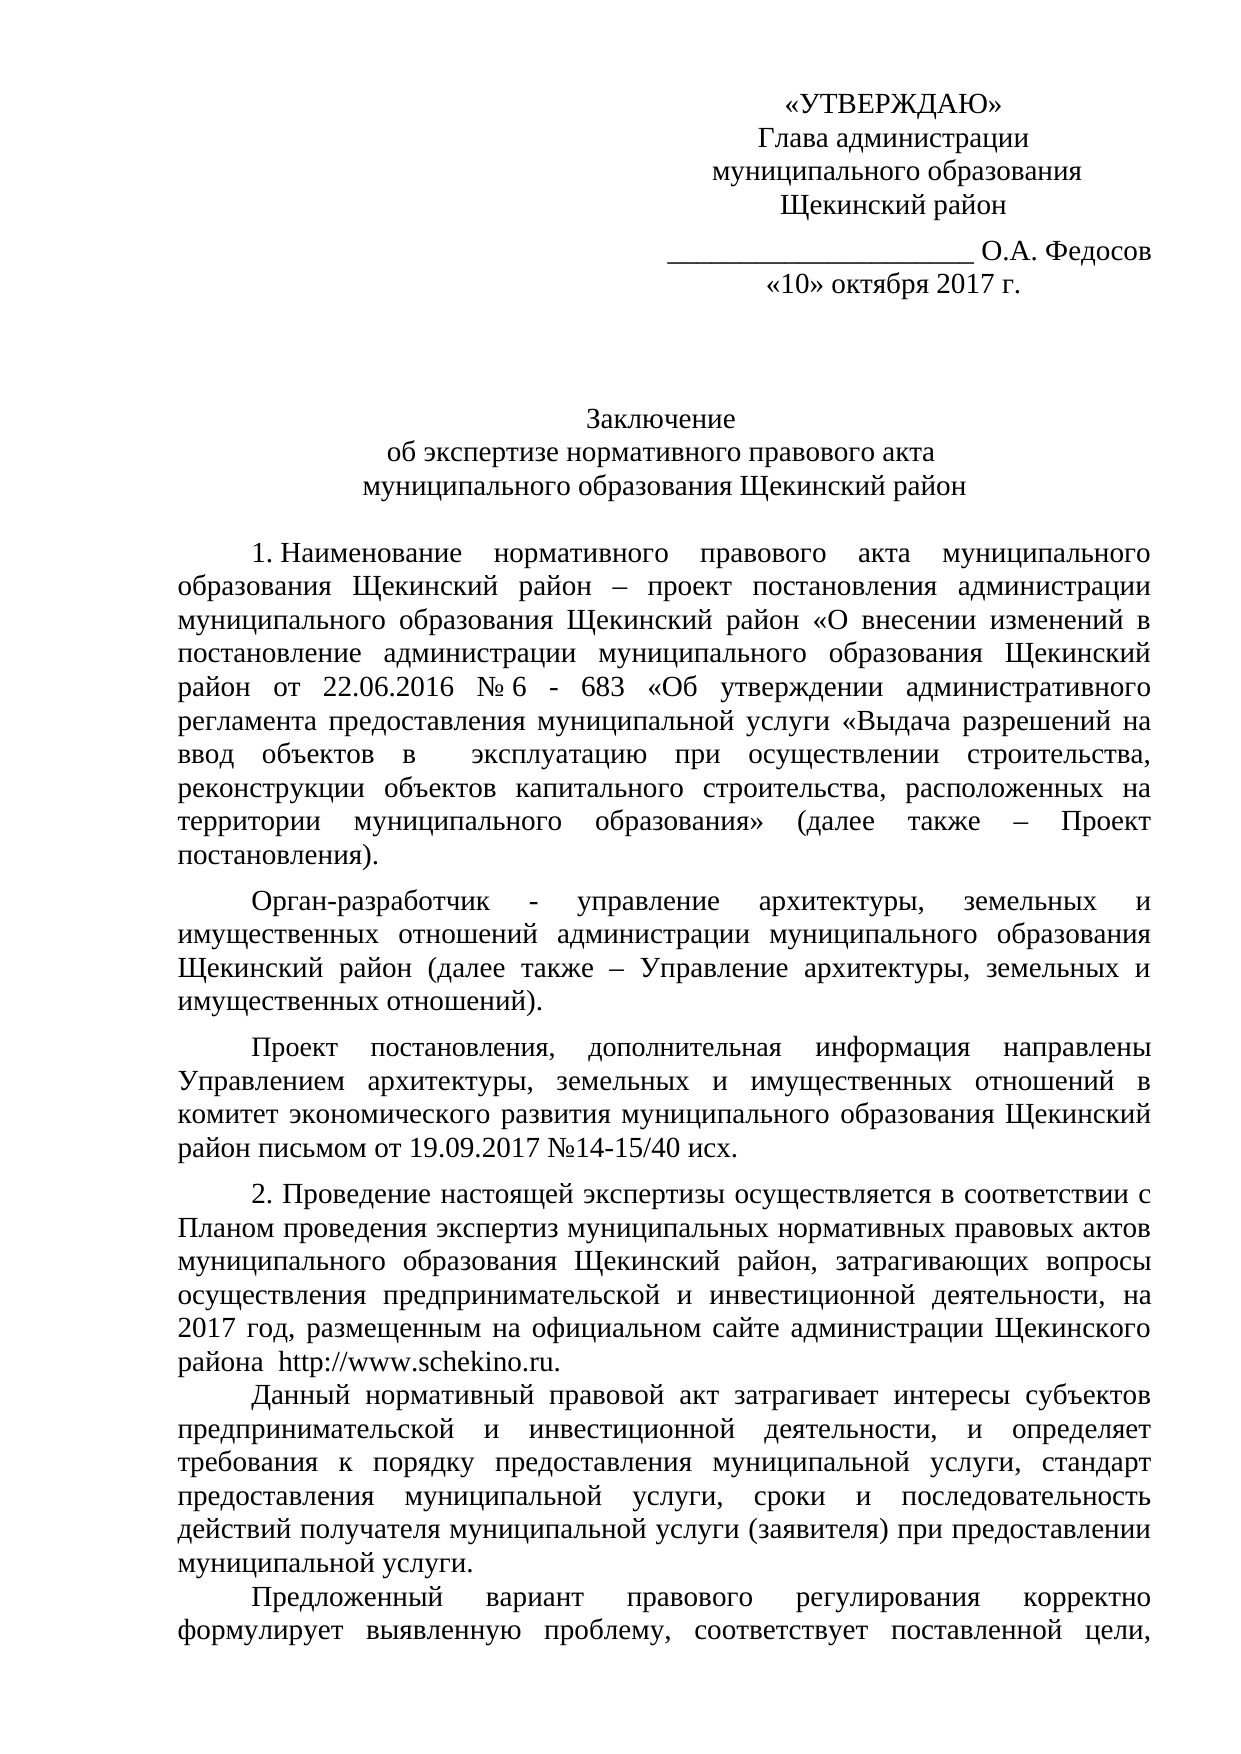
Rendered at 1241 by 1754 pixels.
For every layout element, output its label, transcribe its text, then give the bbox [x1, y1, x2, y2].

text _____________________ О.А. Федосов [635, 233, 1152, 267]
text «УТВЕРЖДАЮ» [635, 86, 1152, 120]
text 1. Наименование нормативного правового акта муниципального образования Щекинский район – проект постановления администрации муниципального образования Щекинский район «О внесении изменений в постановление администрации муниципального образования Щекинский район от 22.06.2016 № 6 - 683 «Об утверждении административного регламента предоставления муниципальной услуги «Выдача разрешений на ввод объектов в эксплуатацию при осуществлении строительства, реконструкции объектов капитального строительства, расположенных на территории муниципального образования» (далее также – Проект постановления). [177, 535, 1152, 870]
text «10» октября 2017 г. [635, 267, 1152, 300]
text 2. Проведение настоящей экспертизы осуществляется в соответствии с Планом проведения экспертиз муниципальных нормативных правовых актов муниципального образования Щекинский район, затрагивающих вопросы осуществления предпринимательской и инвестиционной деятельности, на 2017 год, размещенным на официальном сайте администрации Щекинского района http://www.schekino.ru. [177, 1176, 1152, 1377]
text Заключение об экспертизе нормативного правового акта муниципального образования Щекинский район [177, 401, 1152, 501]
text Орган-разработчик - управление архитектуры, земельных и имущественных отношений администрации муниципального образования Щекинский район (далее также – Управление архитектуры, земельных и имущественных отношений). [177, 883, 1152, 1017]
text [177, 1579, 1152, 1646]
text муниципального образования Щекинский район [635, 153, 1152, 221]
text Проект постановления, дополнительная информация направлены Управлением архитектуры, земельных и имущественных отношений в комитет экономического развития муниципального образования Щекинский район письмом от 19.09.2017 №14-15/40 исх. [177, 1029, 1152, 1164]
text Данный нормативный правовой акт затрагивает интересы субъектов предпринимательской и инвестиционной деятельности, и определяет требования к порядку предоставления муниципальной услуги, стандарт предоставления муниципальной услуги, сроки и последовательность действий получателя муниципальной услуги (заявителя) при предоставлении муниципальной услуги. [177, 1377, 1152, 1579]
text Глава администрации [635, 120, 1152, 153]
